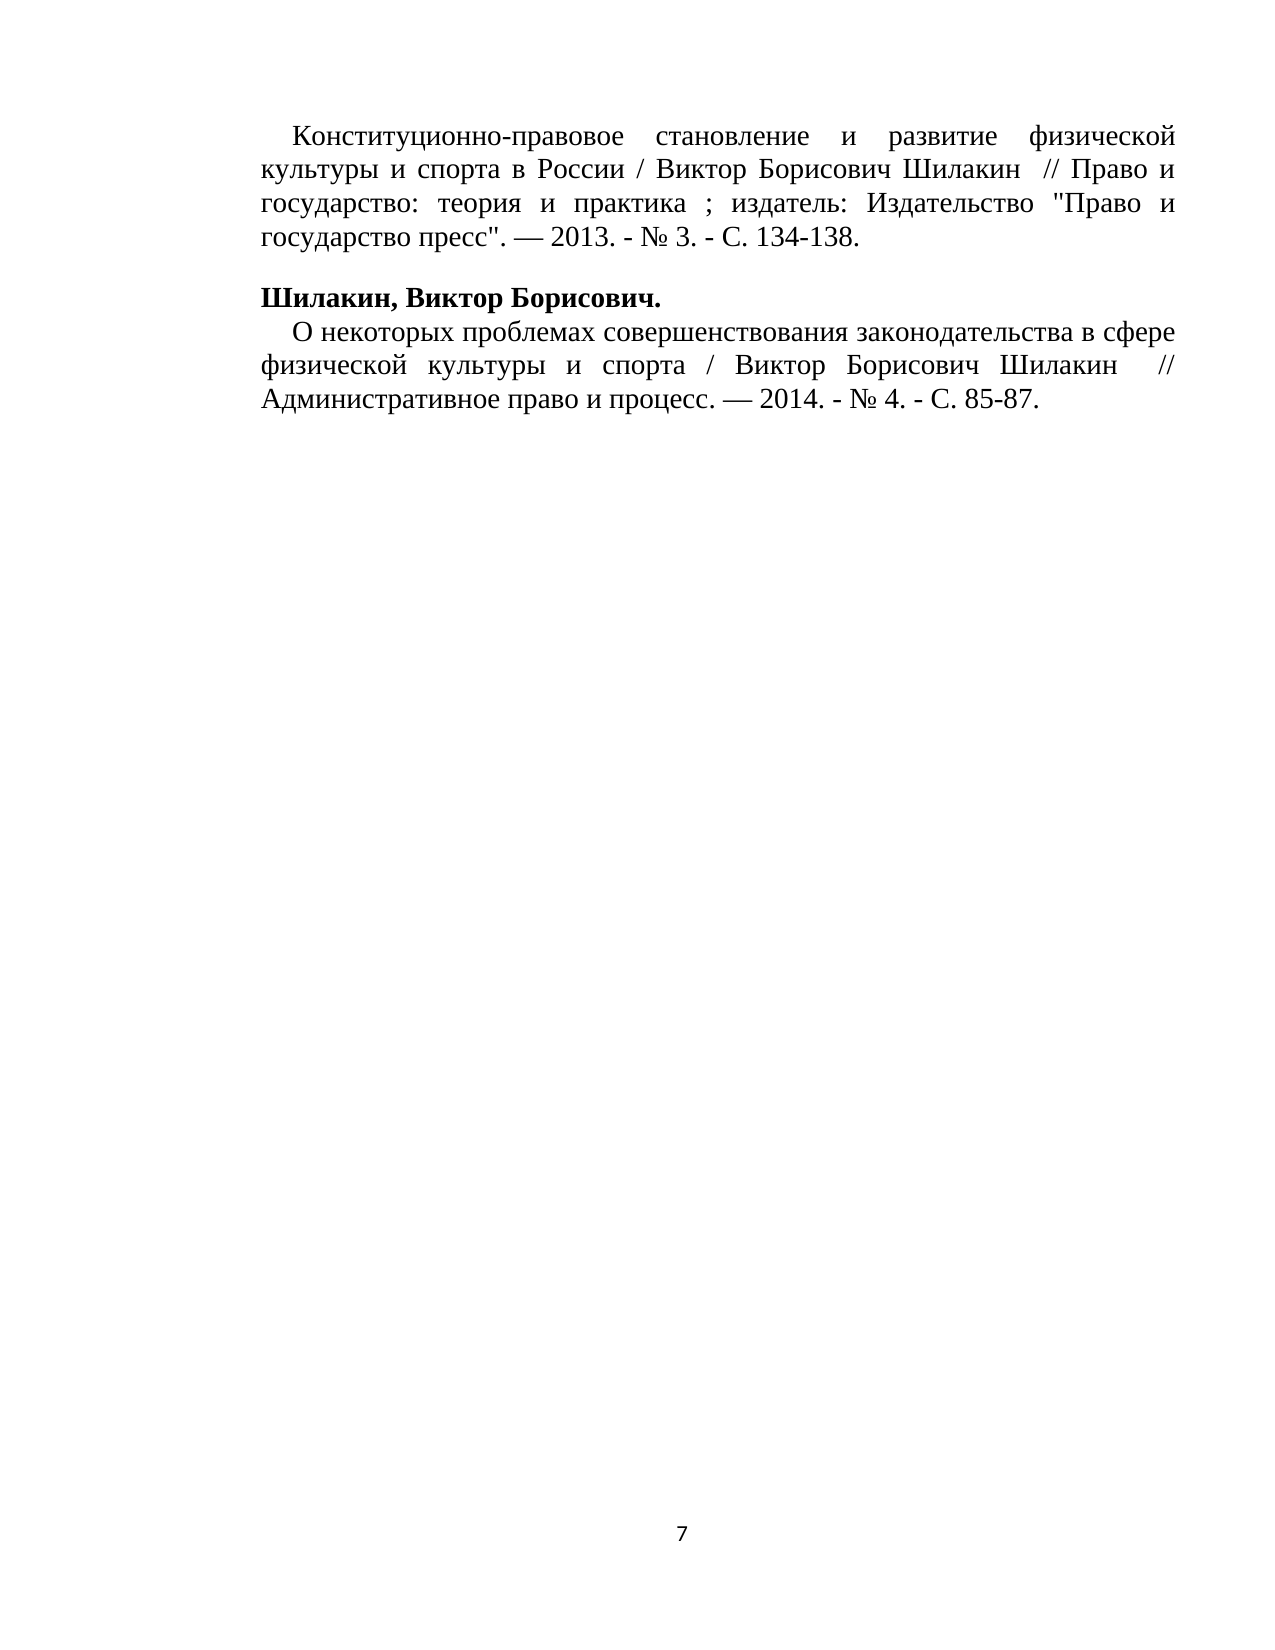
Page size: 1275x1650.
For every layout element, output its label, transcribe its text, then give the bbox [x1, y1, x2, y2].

text Шилакин, Виктор Борисович. [261, 280, 1176, 314]
text Конституционно-правовое становление и развитие физической культуры и спорта в России / Виктор Борисович Шилакин // Право и государство: теория и практика ; издатель: Издательство "Право и государство пресс". ― 2013. - № 3. - С. 134-138. [261, 118, 1176, 252]
text О некоторых проблемах совершенствования законодательства в сфере физической культуры и спорта / Виктор Борисович Шилакин // Административное право и процесс. ― 2014. - № 4. - С. 85-87. [261, 314, 1176, 414]
